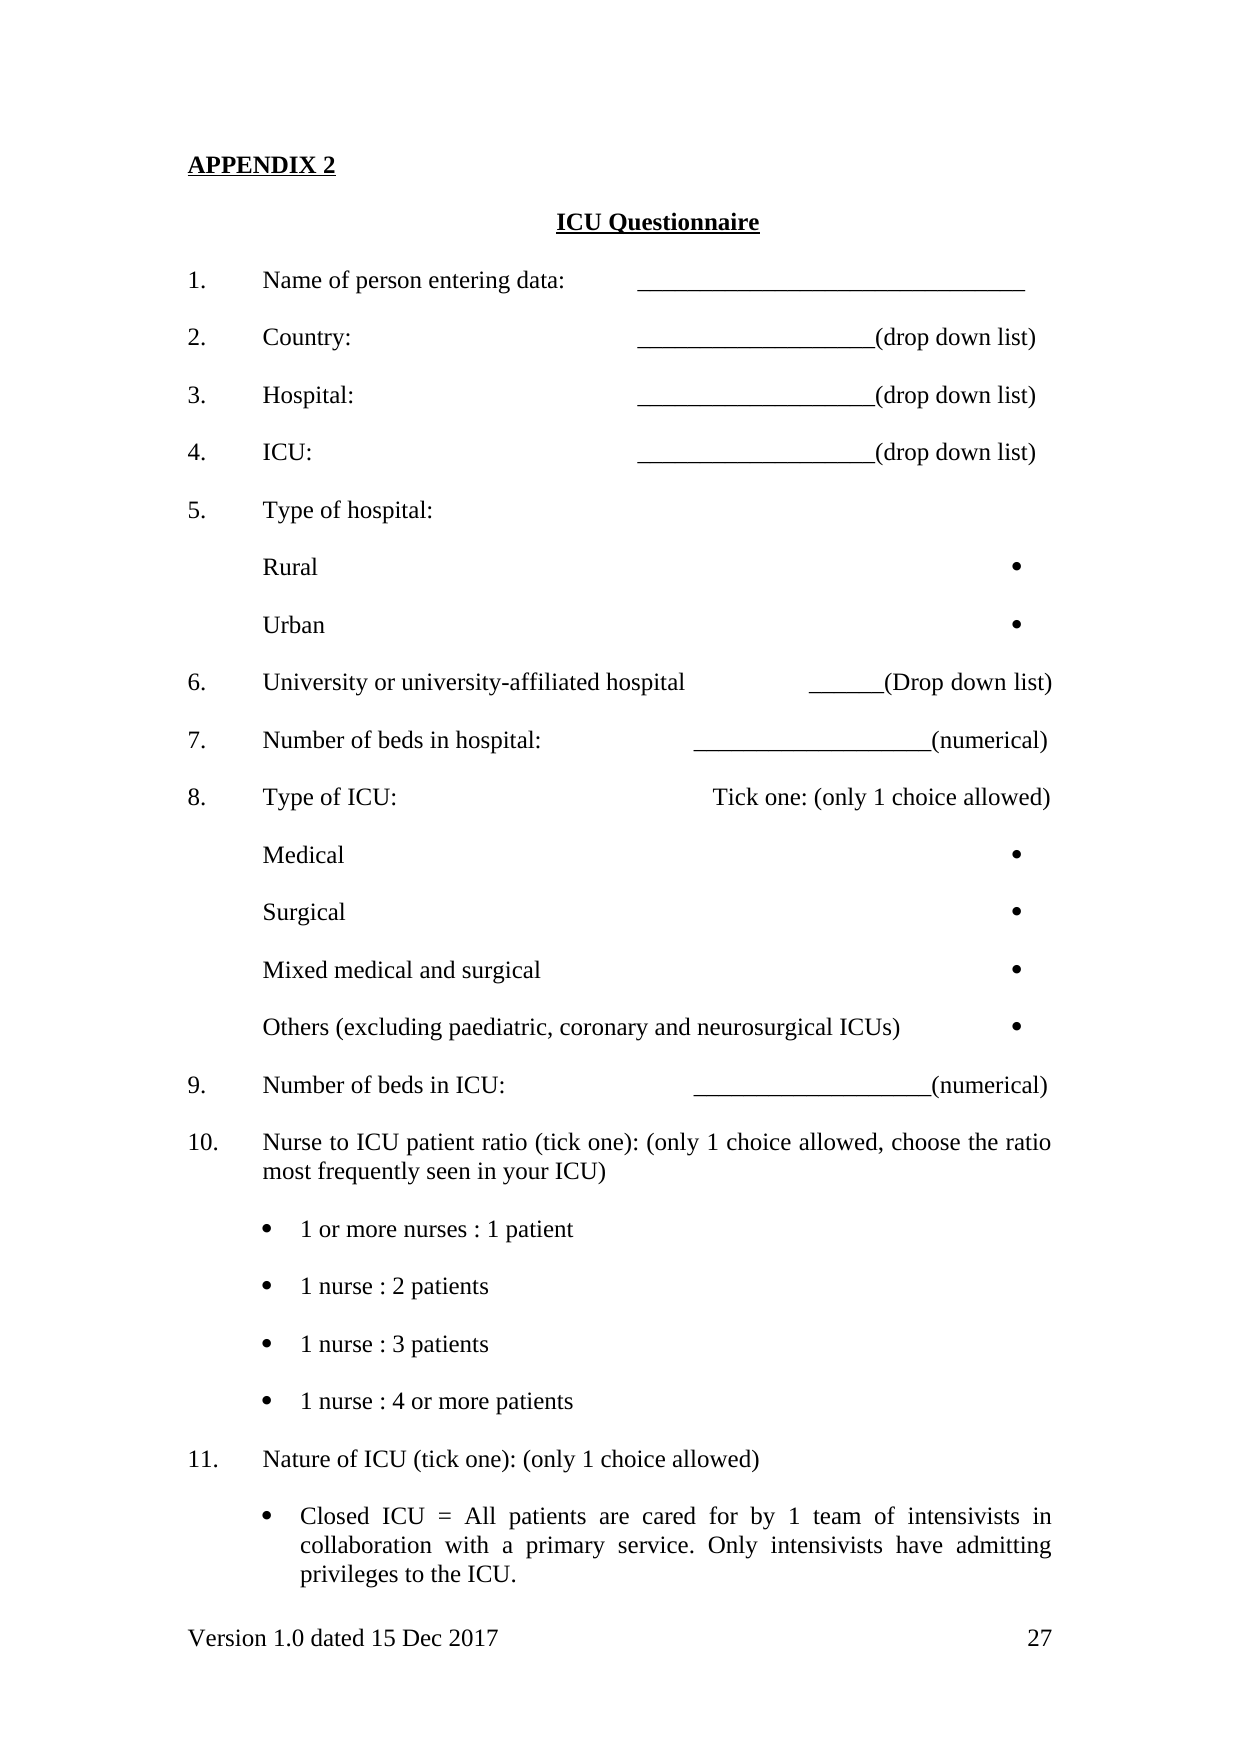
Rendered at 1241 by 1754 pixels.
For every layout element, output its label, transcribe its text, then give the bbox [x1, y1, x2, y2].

text Others (excluding paediatric, coronary and neurosurgical ICUs) [262, 1012, 1053, 1041]
text 1. Name of person entering data: _______________________________ [187, 265, 1053, 294]
text 6. University or university-affiliated hospital ______(Drop down list) [187, 667, 1053, 725]
list 1 nurse : 2 patients [262, 1271, 1053, 1300]
text 7. Number of beds in hospital: ___________________(numerical) [187, 725, 1053, 754]
list 1 nurse : 3 patients [262, 1329, 1053, 1357]
text 2. Country: ___________________(drop down list) [187, 322, 1053, 351]
text 11. Nature of ICU (tick one): (only 1 choice allowed) [187, 1444, 1053, 1472]
text 5. Type of hospital: [187, 495, 1053, 524]
list 1 or more nurses : 1 patient [262, 1214, 1053, 1242]
text 9. Number of beds in ICU: ___________________(numerical) [187, 1070, 1053, 1099]
text 3. Hospital: ___________________(drop down list) [187, 380, 1053, 409]
list 1 nurse : 4 or more patients [262, 1386, 1053, 1415]
list Closed ICU = All patients are cared for by 1 team of intensivists in collaboration with a primary service. Only intensivists have admitting privileges to the ICU. [262, 1501, 1053, 1587]
text 8. Type of ICU: Tick one: (only 1 choice allowed) [187, 782, 1053, 811]
text Rural [262, 552, 1053, 610]
text Mixed medical and surgical [262, 955, 1053, 984]
text APPENDIX 2 [187, 150, 1053, 179]
text ICU Questionnaire [262, 207, 1053, 236]
text Urban [262, 610, 1053, 639]
text 10. Nurse to ICU patient ratio (tick one): (only 1 choice allowed, choose the ratio most frequently seen in your ICU) [187, 1127, 1053, 1185]
text Medical [262, 840, 1053, 869]
text Surgical [262, 897, 1053, 926]
text 4. ICU: ___________________(drop down list) [187, 437, 1053, 466]
